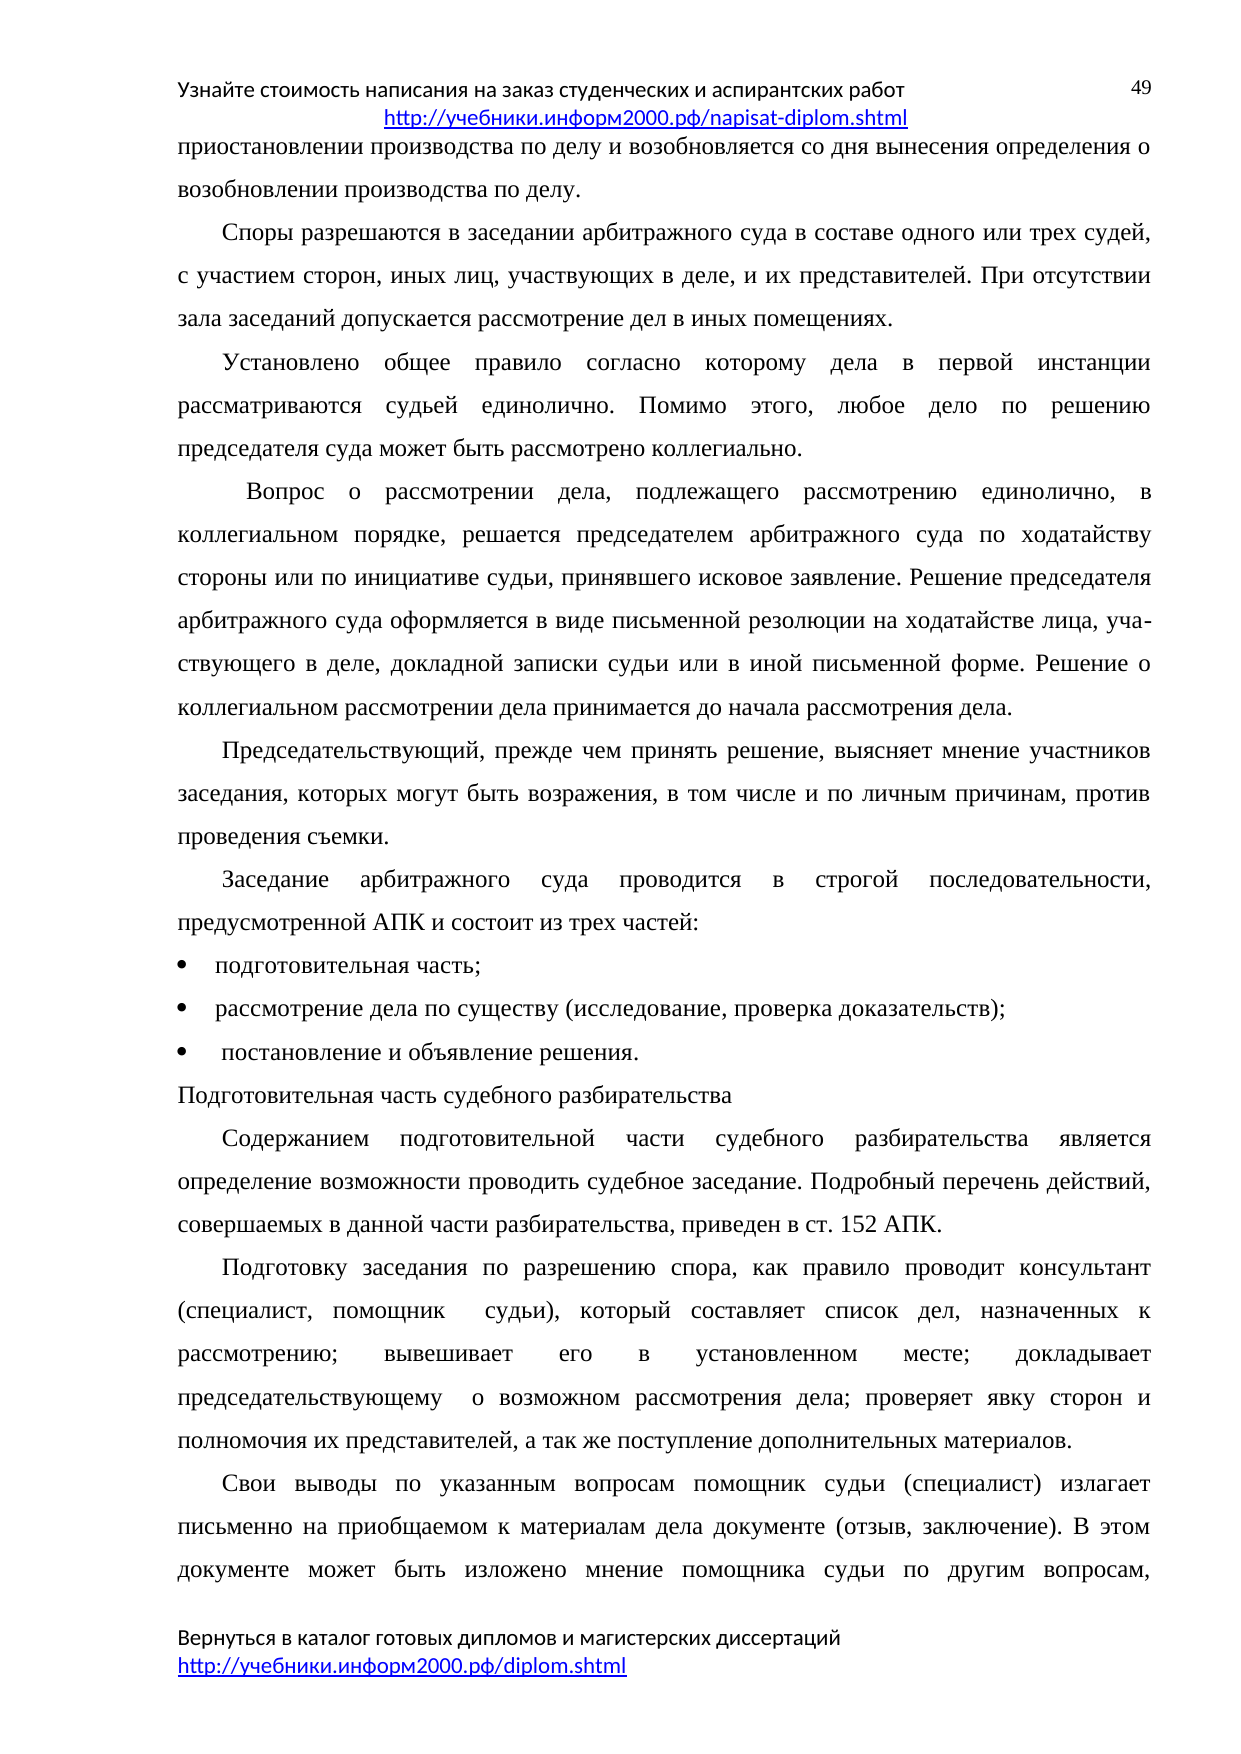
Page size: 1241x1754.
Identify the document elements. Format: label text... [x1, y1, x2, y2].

text Содержанием подготовительной части судебного разбирательства является определение возможности проводить судебное заседание. Подробный перечень действий, совершаемых в данной части разбирательства, приведен в ст. 152 АПК. [177, 1123, 1152, 1238]
list рассмотрение дела по существу (исследование, проверка доказательств); [177, 993, 1152, 1022]
text Председательствующий, прежде чем принять решение, выясняет мнение участников заседания, которых могут быть возражения, в том числе и по личным причинам, против проведения съемки. [177, 735, 1152, 850]
text Подготовку заседания по разрешению спора, как правило проводит консультант (специалист, помощник судьи), который составляет список дел, назначенных к рассмотрению; вывешивает его в установленном месте; докладывает председательствующему о возможном рассмотрения дела; проверяет явку сторон и полномочия их представителей, а так же поступление дополнительных материалов. [177, 1252, 1152, 1453]
list постановление и объявление решения. [177, 1037, 1152, 1065]
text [177, 131, 1152, 203]
list подготовительная часть; [177, 950, 1152, 979]
text Споры разрешаются в заседании арбитражного суда в составе одного или трех судей, с участием сторон, иных лиц, участвующих в деле, и их представителей. При отсутствии зала заседаний допускается рассмотрение дел в иных помещениях. [177, 217, 1152, 332]
subtitle Подготовительная часть судебного разбирательства [177, 1080, 1152, 1108]
text Установлено общее правило согласно которому дела в первой инстанции рассматриваются судьей единолично. Помимо этого, любое дело по решению председателя суда может быть рассмотрено коллегиально. [177, 347, 1152, 462]
text Вопрос о рассмотрении дела, подлежащего рассмотрению единолично, в коллегиальном порядке, решается председателем арбитражного суда по ходатайству стороны или по инициативе судьи, принявшего исковое заявление. Решение председателя арбитражного суда оформляется в виде письменной резолюции на ходатайстве лица, участвующего в деле, докладной записки судьи или в иной письменной форме. Решение о коллегиальном рассмотрении дела принимается до начала рассмотрения дела. [177, 476, 1152, 720]
text Заседание арбитражного суда проводится в строгой последовательности, предусмотренной АПК и состоит из трех частей: [177, 864, 1152, 936]
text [177, 1468, 1152, 1583]
